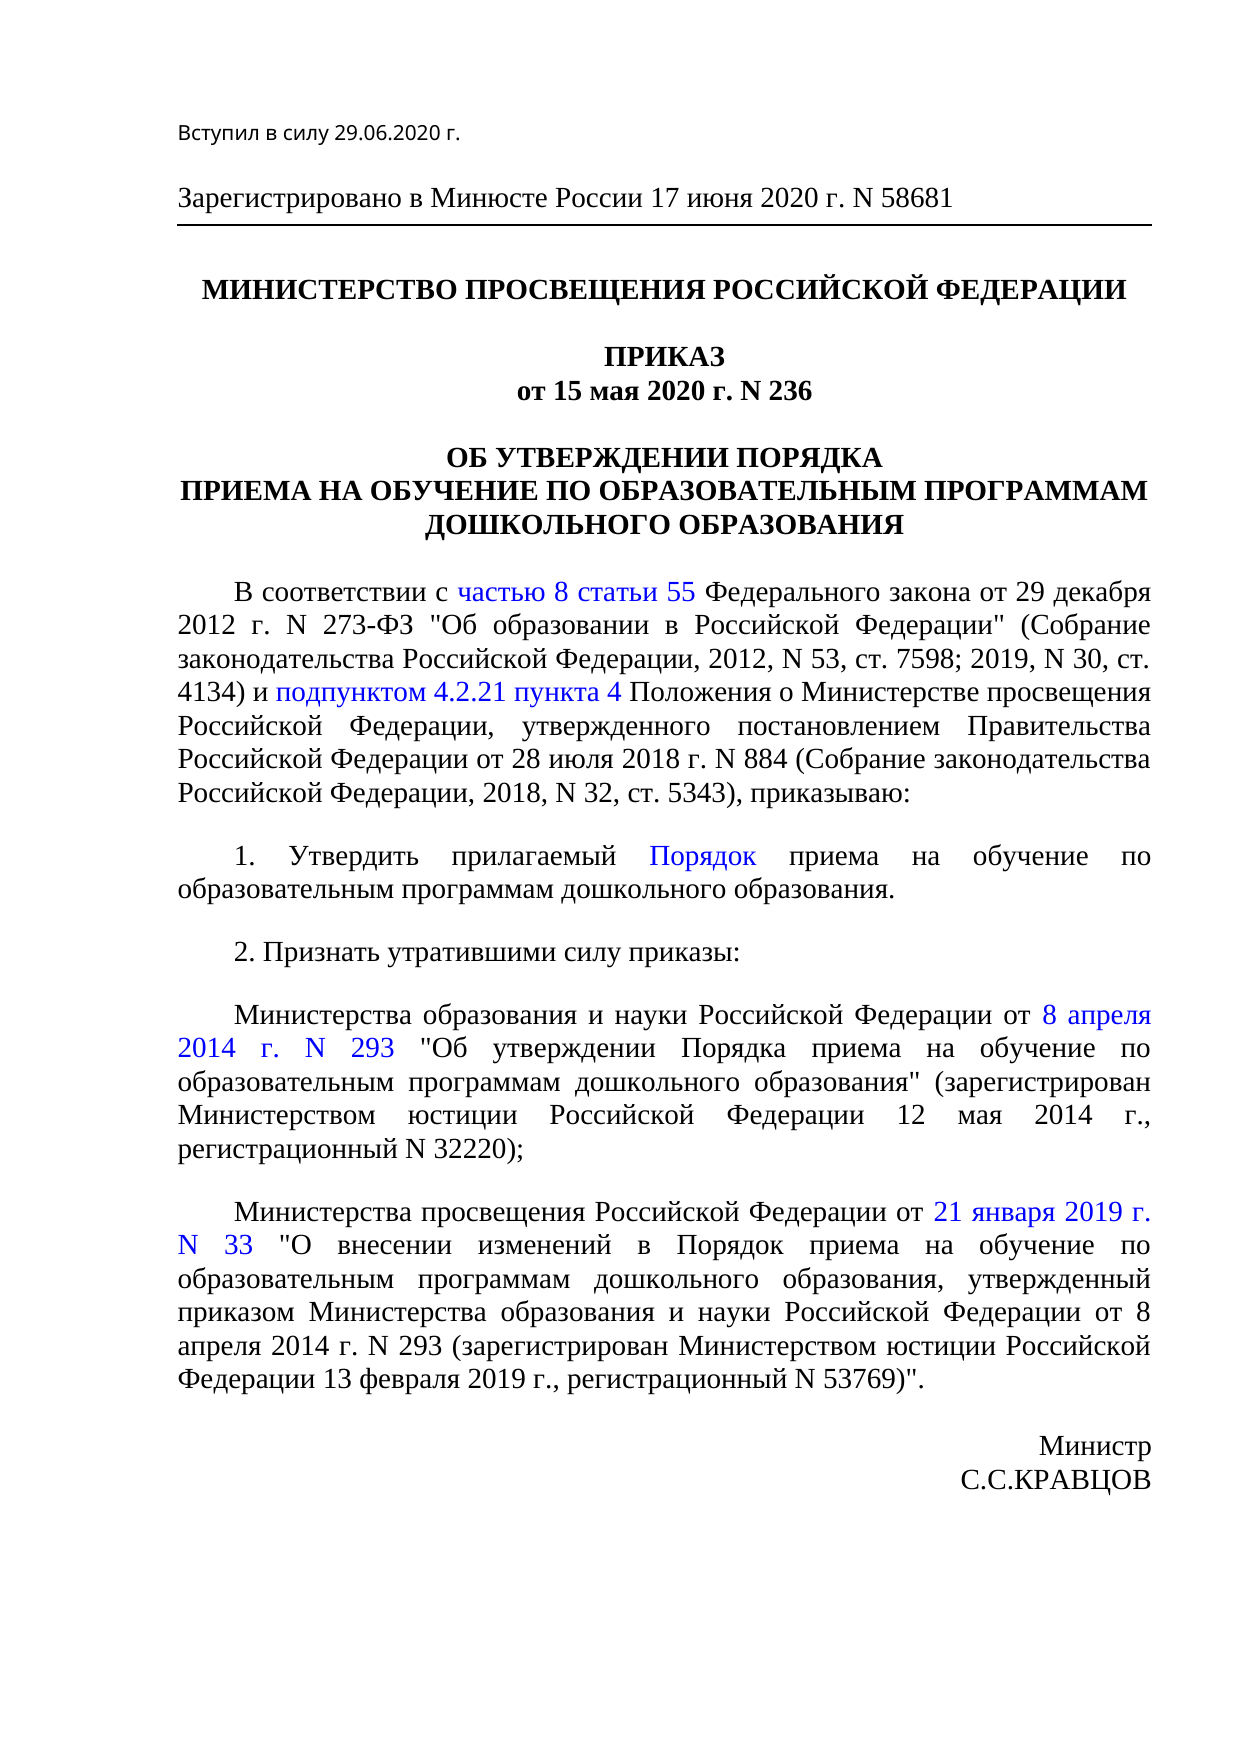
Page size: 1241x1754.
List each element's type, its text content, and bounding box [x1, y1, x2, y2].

title ОБ УТВЕРЖДЕНИИ ПОРЯДКА [177, 440, 1152, 473]
title Вступил в силу 29.06.2020 г. [177, 118, 1152, 147]
title ПРИЕМА НА ОБУЧЕНИЕ ПО ОБРАЗОВАТЕЛЬНЫМ ПРОГРАММАМ [177, 473, 1152, 507]
text С.С.КРАВЦОВ [177, 1462, 1152, 1496]
title ДОШКОЛЬНОГО ОБРАЗОВАНИЯ [177, 507, 1152, 540]
title ПРИКАЗ [177, 339, 1152, 373]
text Зарегистрировано в Минюсте России 17 июня 2020 г. N 58681 [177, 180, 1152, 214]
text Министерства просвещения Российской Федерации от 21 января 2019 г. N 33 "О внесении изменений в Порядок приема на обучение по образовательным программам дошкольного образования, утвержденный приказом Министерства образования и науки Российской Федерации от 8 апреля 2014 г. N 293 (зарегистрирован Министерством юстиции Российской Федерации 13 февраля 2019 г., регистрационный N 53769)". [177, 1194, 1152, 1395]
text 2. Признать утратившими силу приказы: [177, 934, 1152, 968]
text В соответствии с частью 8 статьи 55 Федерального закона от 29 декабря 2012 г. N 273-ФЗ "Об образовании в Российской Федерации" (Собрание законодательства Российской Федерации, 2012, N 53, ст. 7598; 2019, N 30, ст. 4134) и подпунктом 4.2.21 пункта 4 Положения о Министерстве просвещения Российской Федерации, утвержденного постановлением Правительства Российской Федерации от 28 июля 2018 г. N 884 (Собрание законодательства Российской Федерации, 2018, N 32, ст. 5343), приказываю: [177, 574, 1152, 809]
text Министр [177, 1428, 1152, 1462]
title МИНИСТЕРСТВО ПРОСВЕЩЕНИЯ РОССИЙСКОЙ ФЕДЕРАЦИИ [177, 272, 1152, 306]
text 1. Утвердить прилагаемый Порядок приема на обучение по образовательным программам дошкольного образования. [177, 838, 1152, 905]
title от 15 мая 2020 г. N 236 [177, 373, 1152, 406]
text Министерства образования и науки Российской Федерации от 8 апреля 2014 г. N 293 "Об утверждении Порядка приема на обучение по образовательным программам дошкольного образования" (зарегистрирован Министерством юстиции Российской Федерации 12 мая 2014 г., регистрационный N 32220); [177, 997, 1152, 1164]
